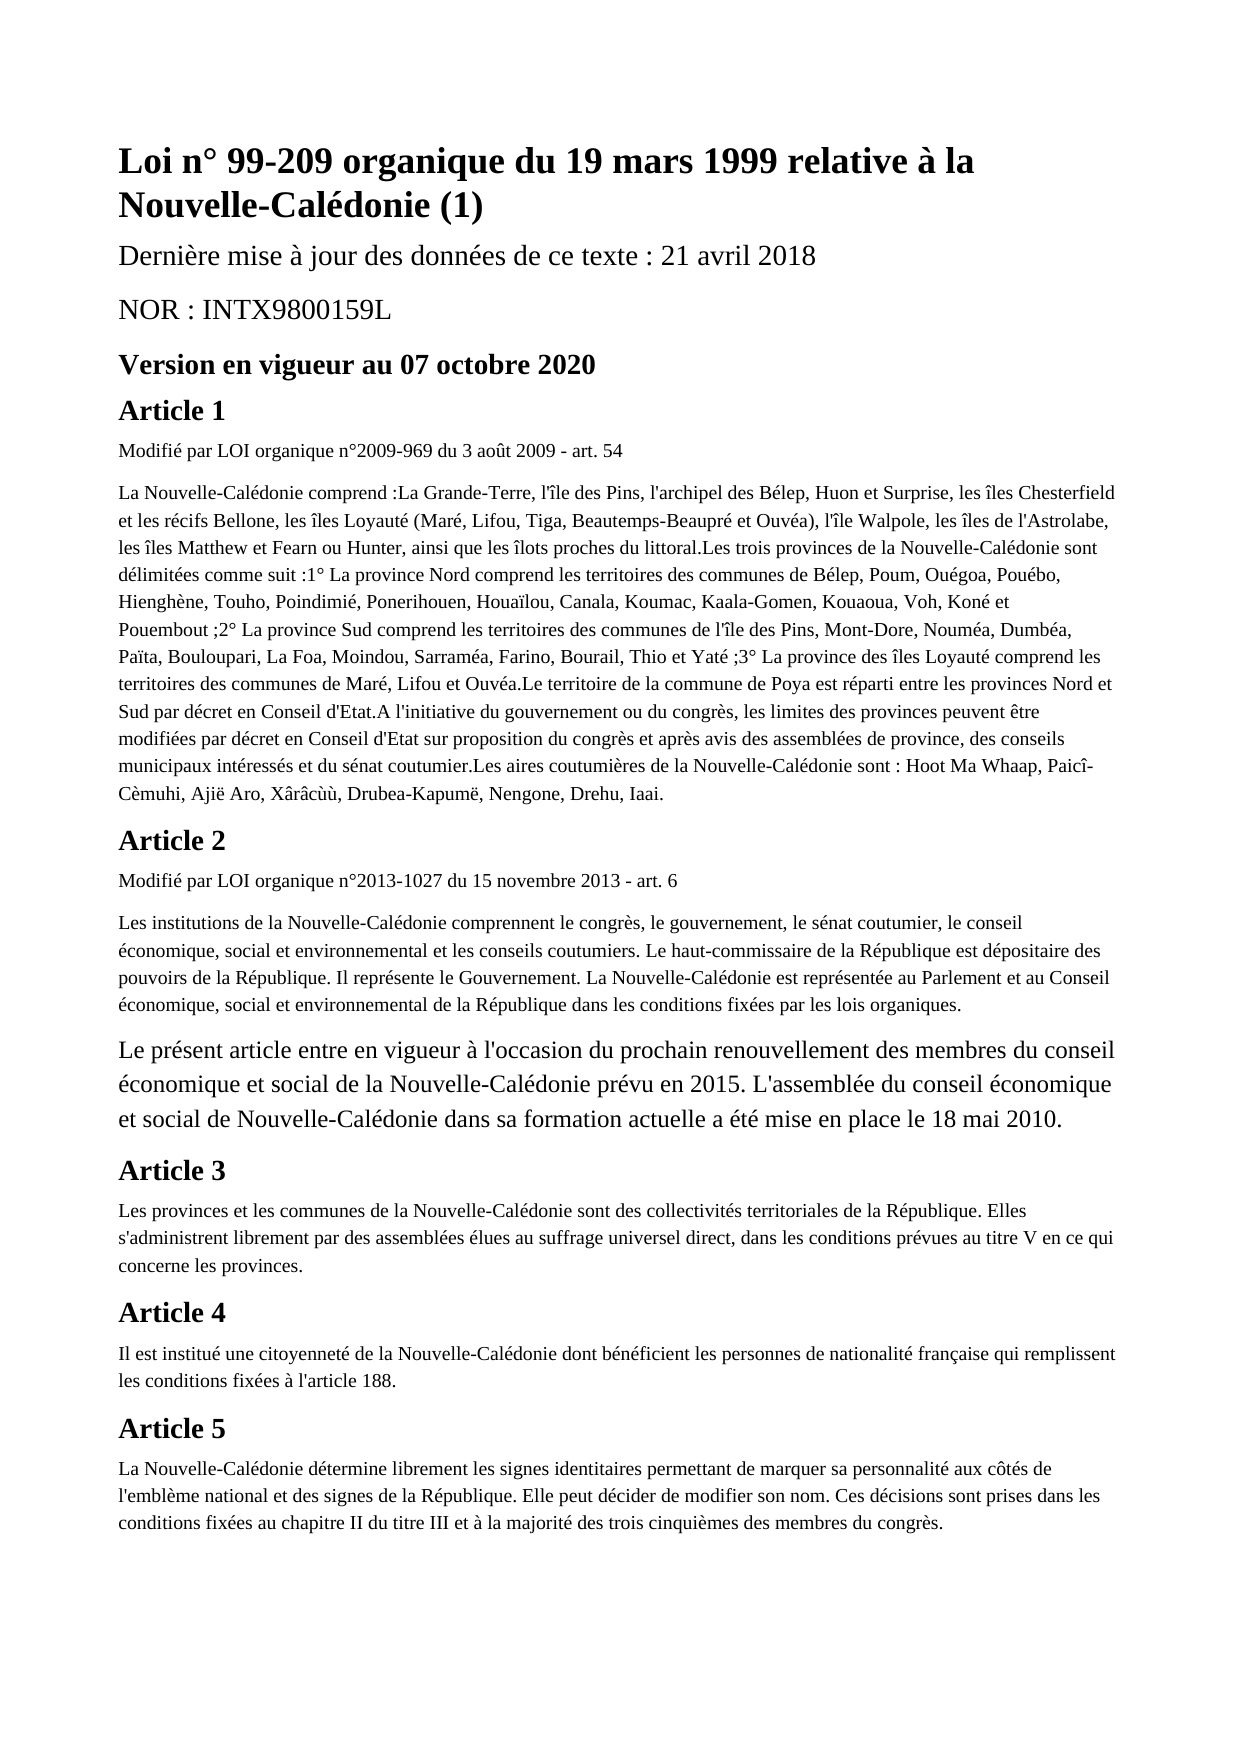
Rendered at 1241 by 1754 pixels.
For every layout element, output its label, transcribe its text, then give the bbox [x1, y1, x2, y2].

subtitle Article 5 [118, 1411, 1122, 1444]
text Modifié par LOI organique n°2013-1027 du 15 novembre 2013 - art. 6 [118, 869, 1122, 892]
text Les institutions de la Nouvelle-Calédonie comprennent le congrès, le gouvernement, le sénat coutumier, le conseil économique, social et environnemental et les conseils coutumiers. Le haut-commissaire de la République est dépositaire des pouvoirs de la République. Il représente le Gouvernement. La Nouvelle-Calédonie est représentée au Parlement et au Conseil économique, social et environnemental de la République dans les conditions fixées par les lois organiques. [118, 911, 1122, 1016]
subtitle Article 4 [118, 1296, 1122, 1329]
text Modifié par LOI organique n°2009-969 du 3 août 2009 - art. 54 [118, 439, 1122, 462]
text Le présent article entre en vigueur à l'occasion du prochain renouvellement des membres du conseil économique et social de la Nouvelle-Calédonie prévu en 2015. L'assemblée du conseil économique et social de Nouvelle-Calédonie dans sa formation actuelle a été mise en place le 18 mai 2010. [118, 1035, 1122, 1133]
text La Nouvelle-Calédonie comprend :La Grande-Terre, l'île des Pins, l'archipel des Bélep, Huon et Surprise, les îles Chesterfield et les récifs Bellone, les îles Loyauté (Maré, Lifou, Tiga, Beautemps-Beaupré et Ouvéa), l'île Walpole, les îles de l'Astrolabe, les îles Matthew et Fearn ou Hunter, ainsi que les îlots proches du littoral.Les trois provinces de la Nouvelle-Calédonie sont délimitées comme suit :1° La province Nord comprend les territoires des communes de Bélep, Poum, Ouégoa, Pouébo, Hienghène, Touho, Poindimié, Ponerihouen, Houaïlou, Canala, Koumac, Kaala-Gomen, Kouaoua, Voh, Koné et Pouembout ;2° La province Sud comprend les territoires des communes de l'île des Pins, Mont-Dore, Nouméa, Dumbéa, Païta, Bouloupari, La Foa, Moindou, Sarraméa, Farino, Bourail, Thio et Yaté ;3° La province des îles Loyauté comprend les territoires des communes de Maré, Lifou et Ouvéa.Le territoire de la commune de Poya est réparti entre les provinces Nord et Sud par décret en Conseil d'Etat.A l'initiative du gouvernement ou du congrès, les limites des provinces peuvent être modifiées par décret en Conseil d'Etat sur proposition du congrès et après avis des assemblées de province, des conseils municipaux intéressés et du sénat coutumier.Les aires coutumières de la Nouvelle-Calédonie sont : Hoot Ma Whaap, Paicî-Cèmuhi, Ajië Aro, Xârâcùù, Drubea-Kapumë, Nengone, Drehu, Iaai. [118, 481, 1122, 804]
text Dernière mise à jour des données de ce texte : 21 avril 2018 [118, 238, 1122, 271]
text La Nouvelle-Calédonie détermine librement les signes identitaires permettant de marquer sa personnalité aux côtés de l'emblème national et des signes de la République. Elle peut décider de modifier son nom. Ces décisions sont prises dans les conditions fixées au chapitre II du titre III et à la majorité des trois cinquièmes des membres du congrès. [118, 1457, 1122, 1534]
text Il est institué une citoyenneté de la Nouvelle-Calédonie dont bénéficient les personnes de nationalité française qui remplissent les conditions fixées à l'article 188. [118, 1342, 1122, 1392]
subtitle Article 3 [118, 1153, 1122, 1187]
subtitle Article 1 [118, 393, 1122, 427]
text Les provinces et les communes de la Nouvelle-Calédonie sont des collectivités territoriales de la République. Elles s'administrent librement par des assemblées élues au suffrage universel direct, dans les conditions prévues au titre V en ce qui concerne les provinces. [118, 1199, 1122, 1276]
subtitle Version en vigueur au 07 octobre 2020 [118, 347, 1122, 381]
subtitle Loi n° 99-209 organique du 19 mars 1999 relative à la Nouvelle-Calédonie (1) [118, 139, 1122, 225]
subtitle Article 2 [118, 823, 1122, 857]
text NOR : INTX9800159L [118, 292, 1122, 326]
